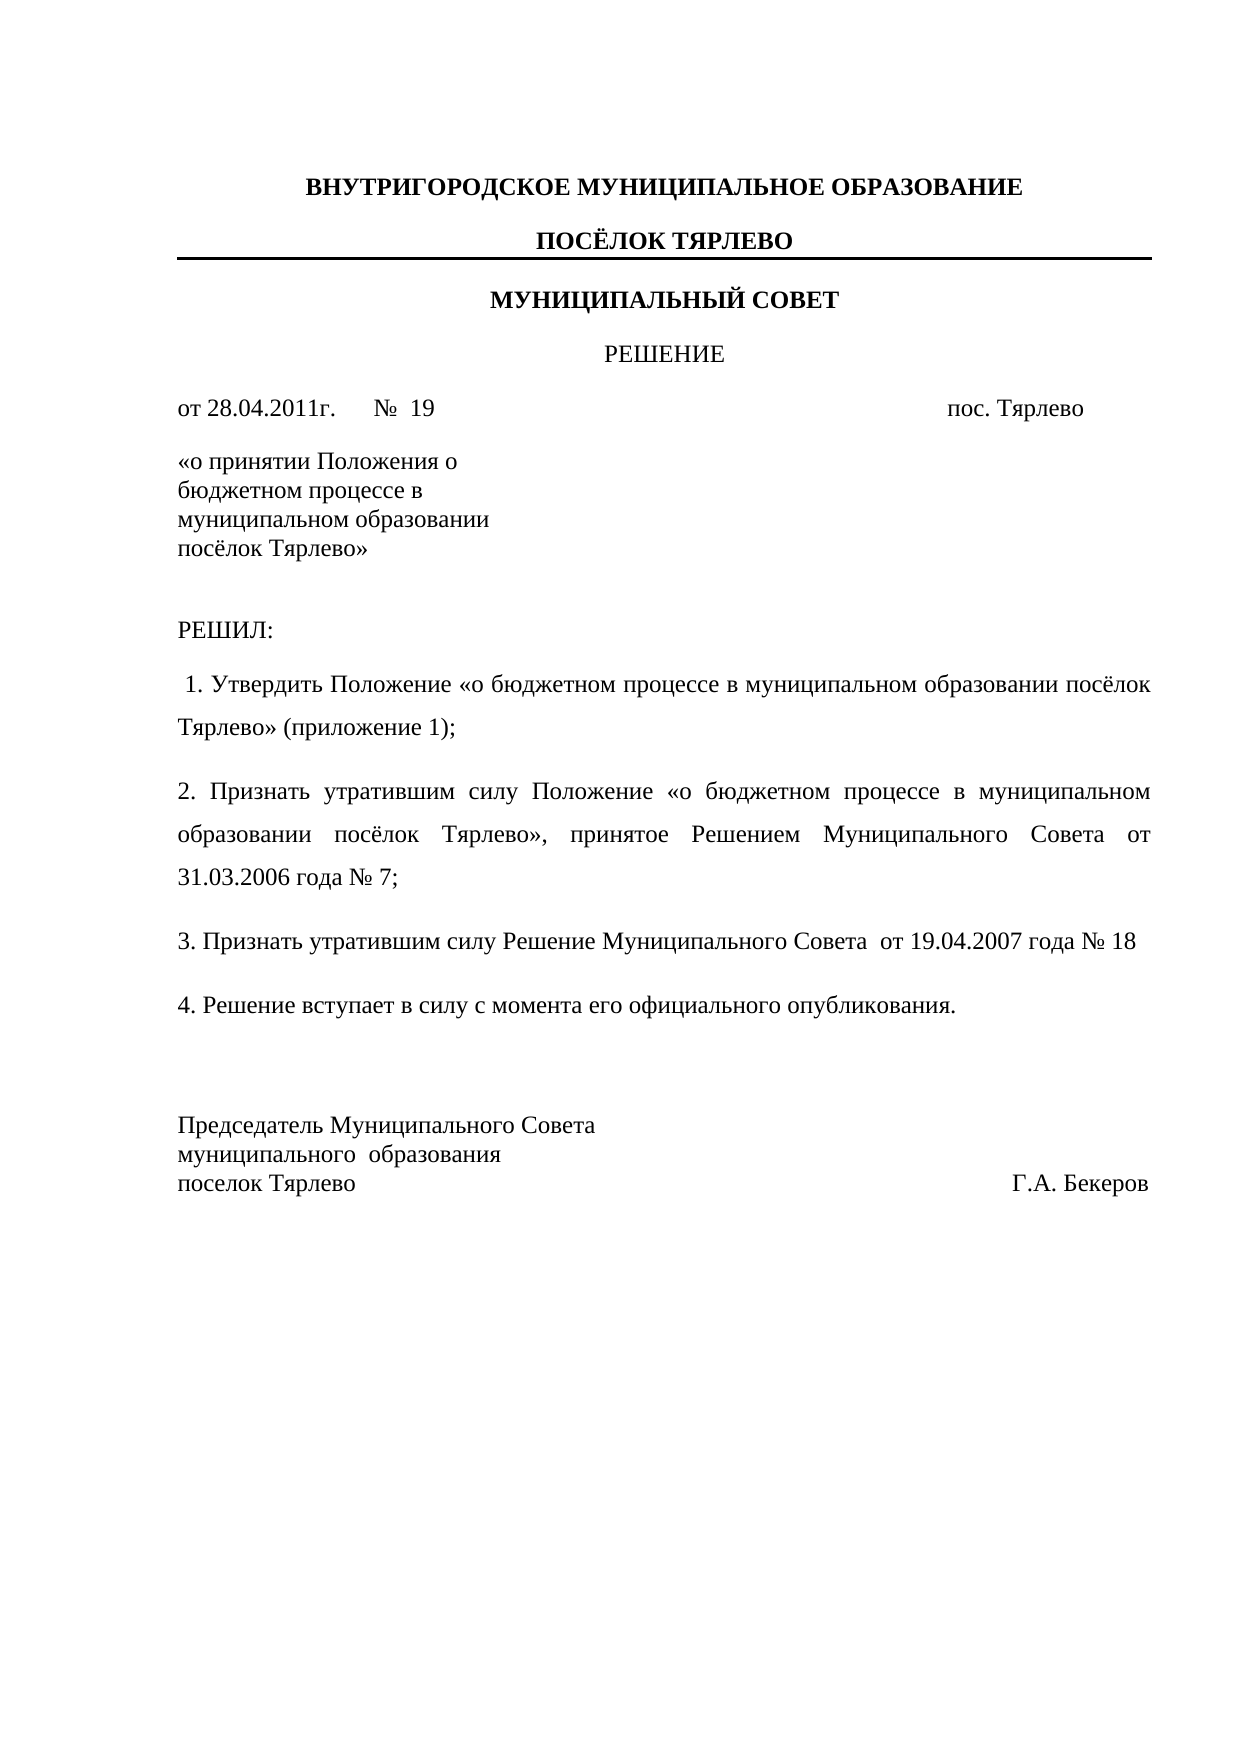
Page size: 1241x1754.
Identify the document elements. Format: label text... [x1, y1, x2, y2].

text Председатель Муниципального Совета [177, 1110, 1152, 1139]
text от 28.04.2011г. № 19 пос. Тярлево [177, 393, 1152, 421]
text 2. Признать утратившим силу Положение «о бюджетном процессе в муниципальном образовании посёлок Тярлево», принятое Решением Муниципального Совета от 31.03.2006 года № 7; [177, 776, 1152, 891]
text ВНУТРИГОРОДСКОЕ МУНИЦИПАЛЬНОЕ ОБРАЗОВАНИЕ [177, 172, 1152, 201]
text 3. Признать утратившим силу Решение Муниципального Совета от 19.04.2007 года № 18 [177, 926, 1152, 955]
text муниципального образования [177, 1139, 1152, 1168]
text 1. Утвердить Положение «о бюджетном процессе в муниципальном образовании посёлок Тярлево» (приложение 1); [177, 669, 1152, 741]
text бюджетном процессе в [177, 475, 1152, 504]
text РЕШИЛ: [177, 615, 1152, 644]
text 4. Решение вступает в силу с момента его официального опубликования. [177, 990, 1152, 1019]
text «о принятии Положения о [177, 446, 1152, 475]
text ПОСЁЛОК ТЯРЛЕВО [177, 226, 1152, 257]
text посёлок Тярлево» [177, 533, 1152, 561]
text поселок Тярлево Г.А. Бекеров [177, 1168, 1152, 1196]
text муниципальном образовании [177, 504, 1152, 533]
text РЕШЕНИЕ [177, 339, 1152, 367]
text МУНИЦИПАЛЬНЫЙ СОВЕТ [177, 285, 1152, 314]
